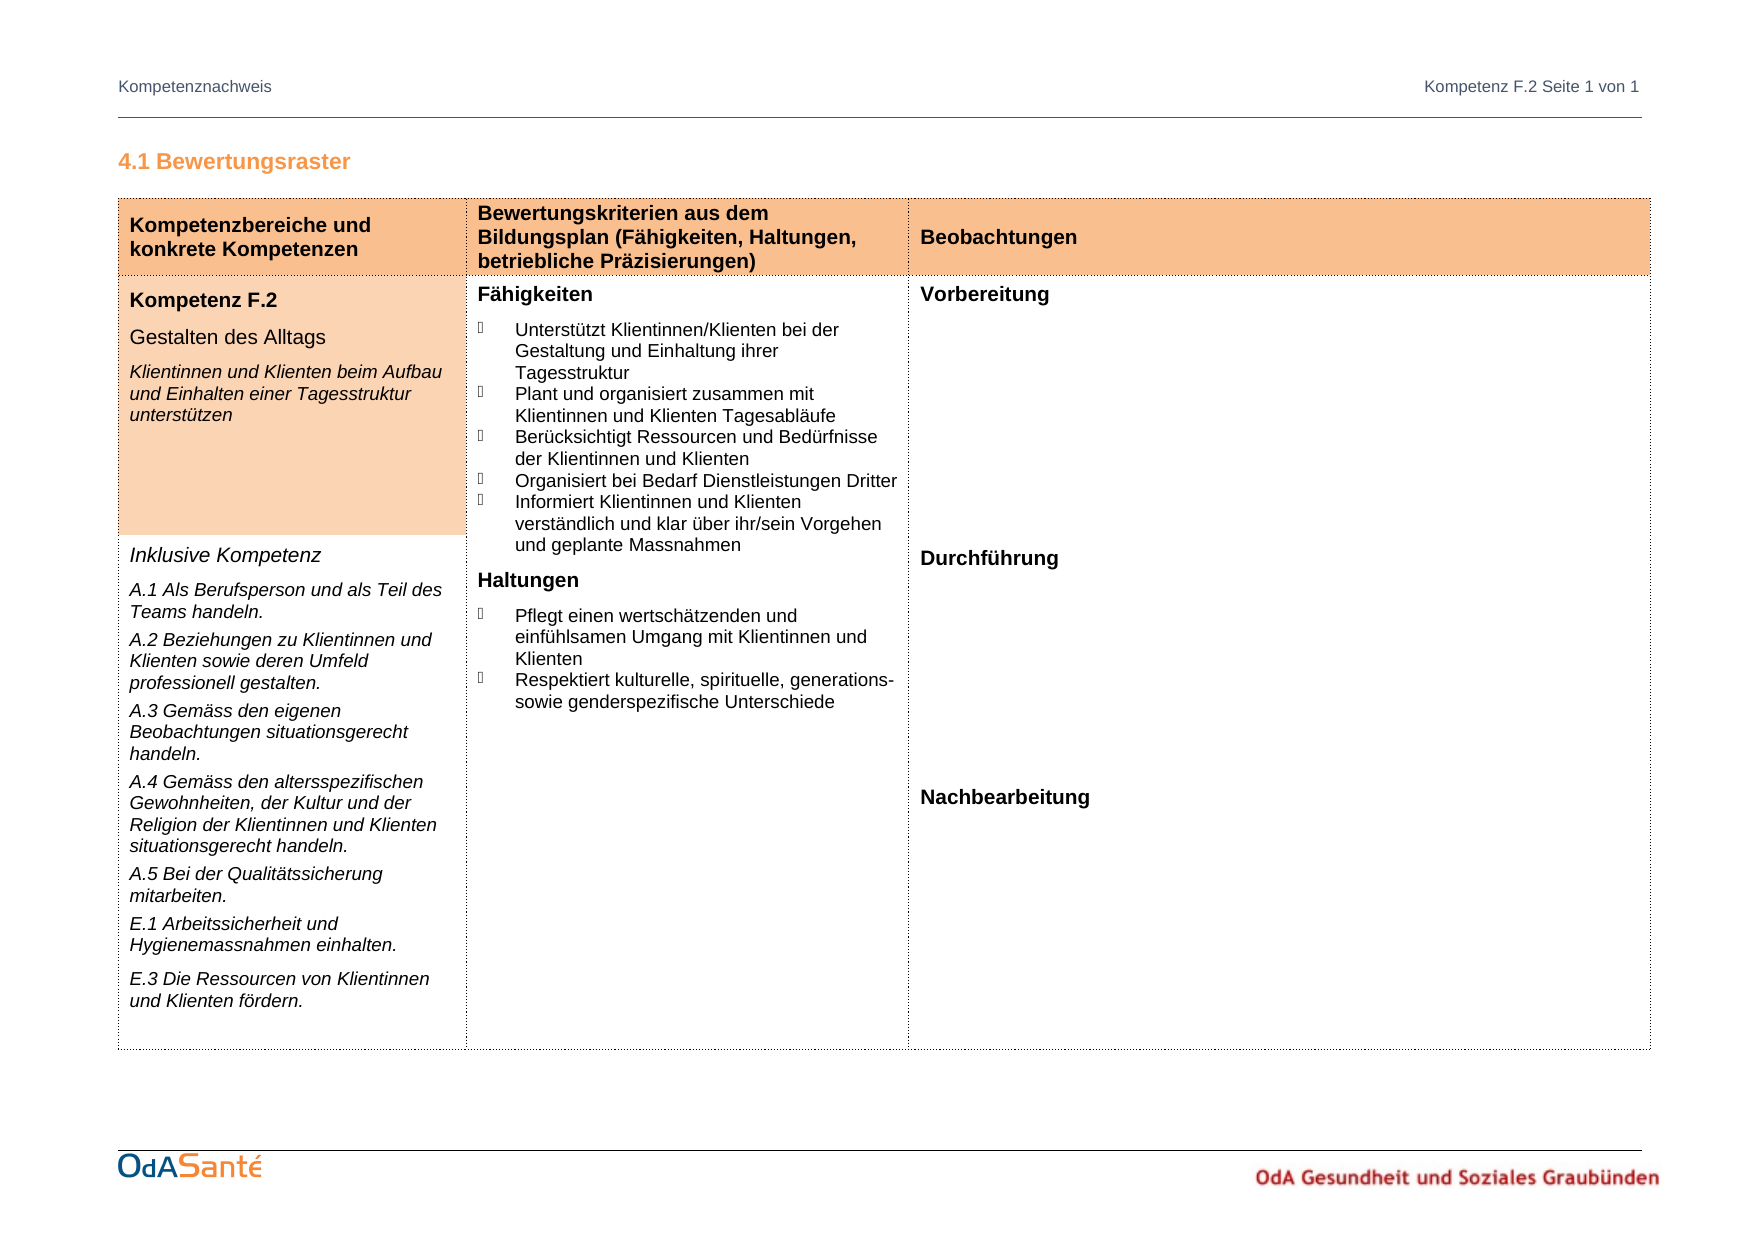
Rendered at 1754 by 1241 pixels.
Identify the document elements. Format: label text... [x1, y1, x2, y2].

table_cell Fähigkeiten Unterstützt Klientinnen/Klienten bei der Gestaltung und Einhaltung ihrer Tagesstruktur Plant und organisiert zusammen mit Klientinnen und Klienten Tagesabläufe Berücksichtigt Ressourcen und Bedürfnisse der Klientinnen und Klienten Organisiert bei Bedarf Dienstleistungen Dritter Informiert Klientinnen und Klienten verständlich und klar über ihr/sein Vorgehen und geplante Massnahmen Haltungen Pflegt einen wertschätzenden und einfühlsamen Umgang mit Klientinnen und Klienten Respektiert kulturelle, spirituelle, generations- sowie genderspezifische Unterschiede [466, 275, 909, 1049]
table_header Kompetenzbereiche und konkrete Kompetenzen [118, 198, 466, 275]
table_cell Kompetenz F.2 Gestalten des Alltags Klientinnen und Klienten beim Aufbau und Einhalten einer Tagesstruktur unterstützen [118, 275, 466, 535]
table_cell Vorbereitung Durchführung Nachbearbeitung [909, 275, 1650, 1049]
picture [1251, 1157, 1665, 1201]
text 4.1 Bewertungsraster [118, 148, 1698, 174]
table_header Bewertungskriterien aus dem Bildungsplan (Fähigkeiten, Haltungen, betriebliche Präzisierungen) [466, 198, 909, 275]
table_cell Inklusive Kompetenz A.1 Als Berufsperson und als Teil des Teams handeln. A.2 Beziehungen zu Klientinnen und Klienten sowie deren Umfeld professionell gestalten. A.3 Gemäss den eigenen Beobachtungen situationsgerecht handeln. A.4 Gemäss den altersspezifischen Gewohnheiten, der Kultur und der Religion der Klientinnen und Klienten situationsgerecht handeln. A.5 Bei der Qualitätssicherung mitarbeiten. E.1 Arbeitssicherheit und Hygienemassnahmen einhalten. E.3 Die Ressourcen von Klientinnen und Klienten fördern. [118, 535, 466, 1049]
picture [118, 1153, 262, 1178]
table_header Beobachtungen [909, 198, 1650, 275]
